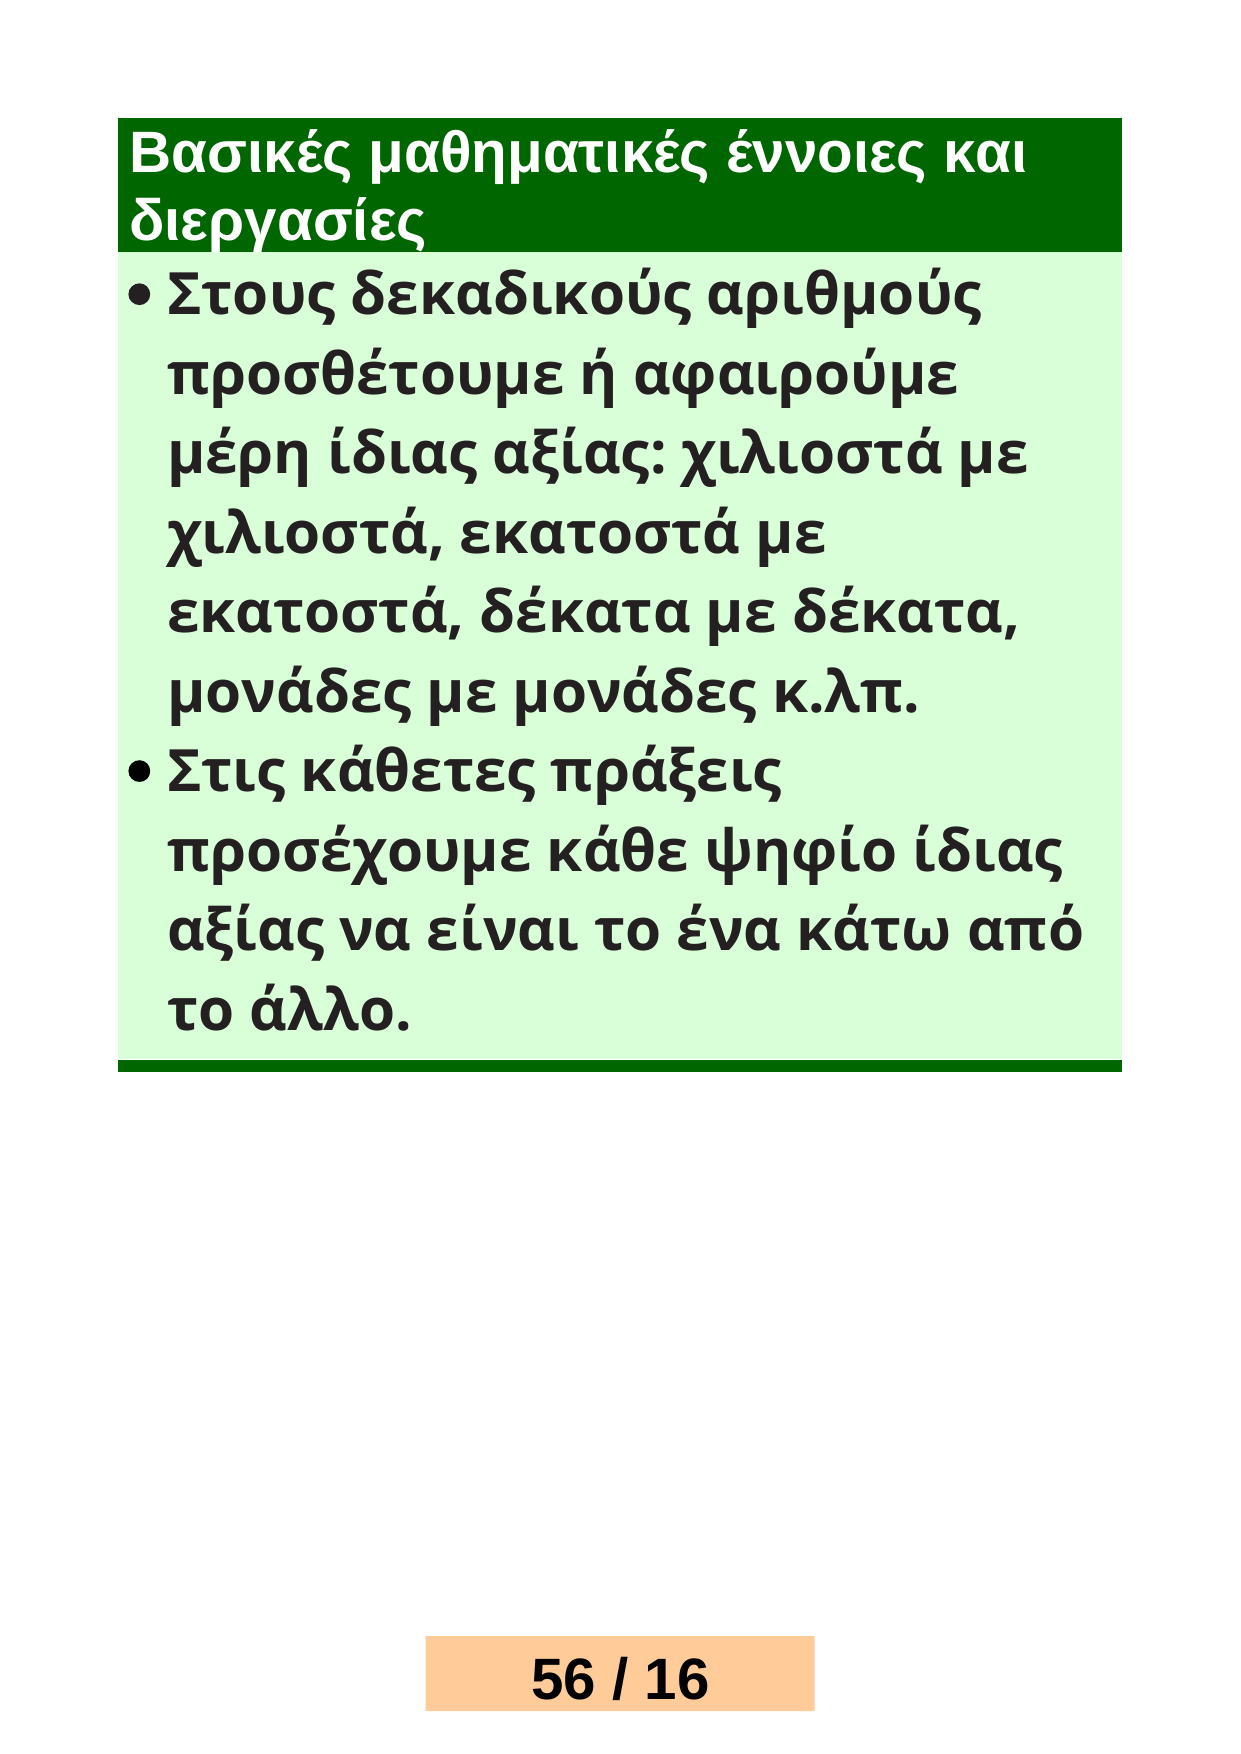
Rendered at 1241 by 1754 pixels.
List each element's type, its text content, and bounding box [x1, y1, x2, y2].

table_header Βασικές μαθηματικές έννοιες και διεργασίες [118, 118, 1122, 252]
table_cell Στους δεκαδικούς αριθμούς προσθέτουμε ή αφαιρούμε μέρη ίδιας αξίας: χιλιοστά με χιλιοστά, εκατοστά με εκατοστά, δέκατα με δέκατα, μονάδες με μονάδες κ.λπ. Στις κάθετες πράξεις προσέχουμε κάθε ψηφίο ίδιας αξίας να είναι το ένα κάτω από το άλλο. [118, 252, 1122, 1059]
